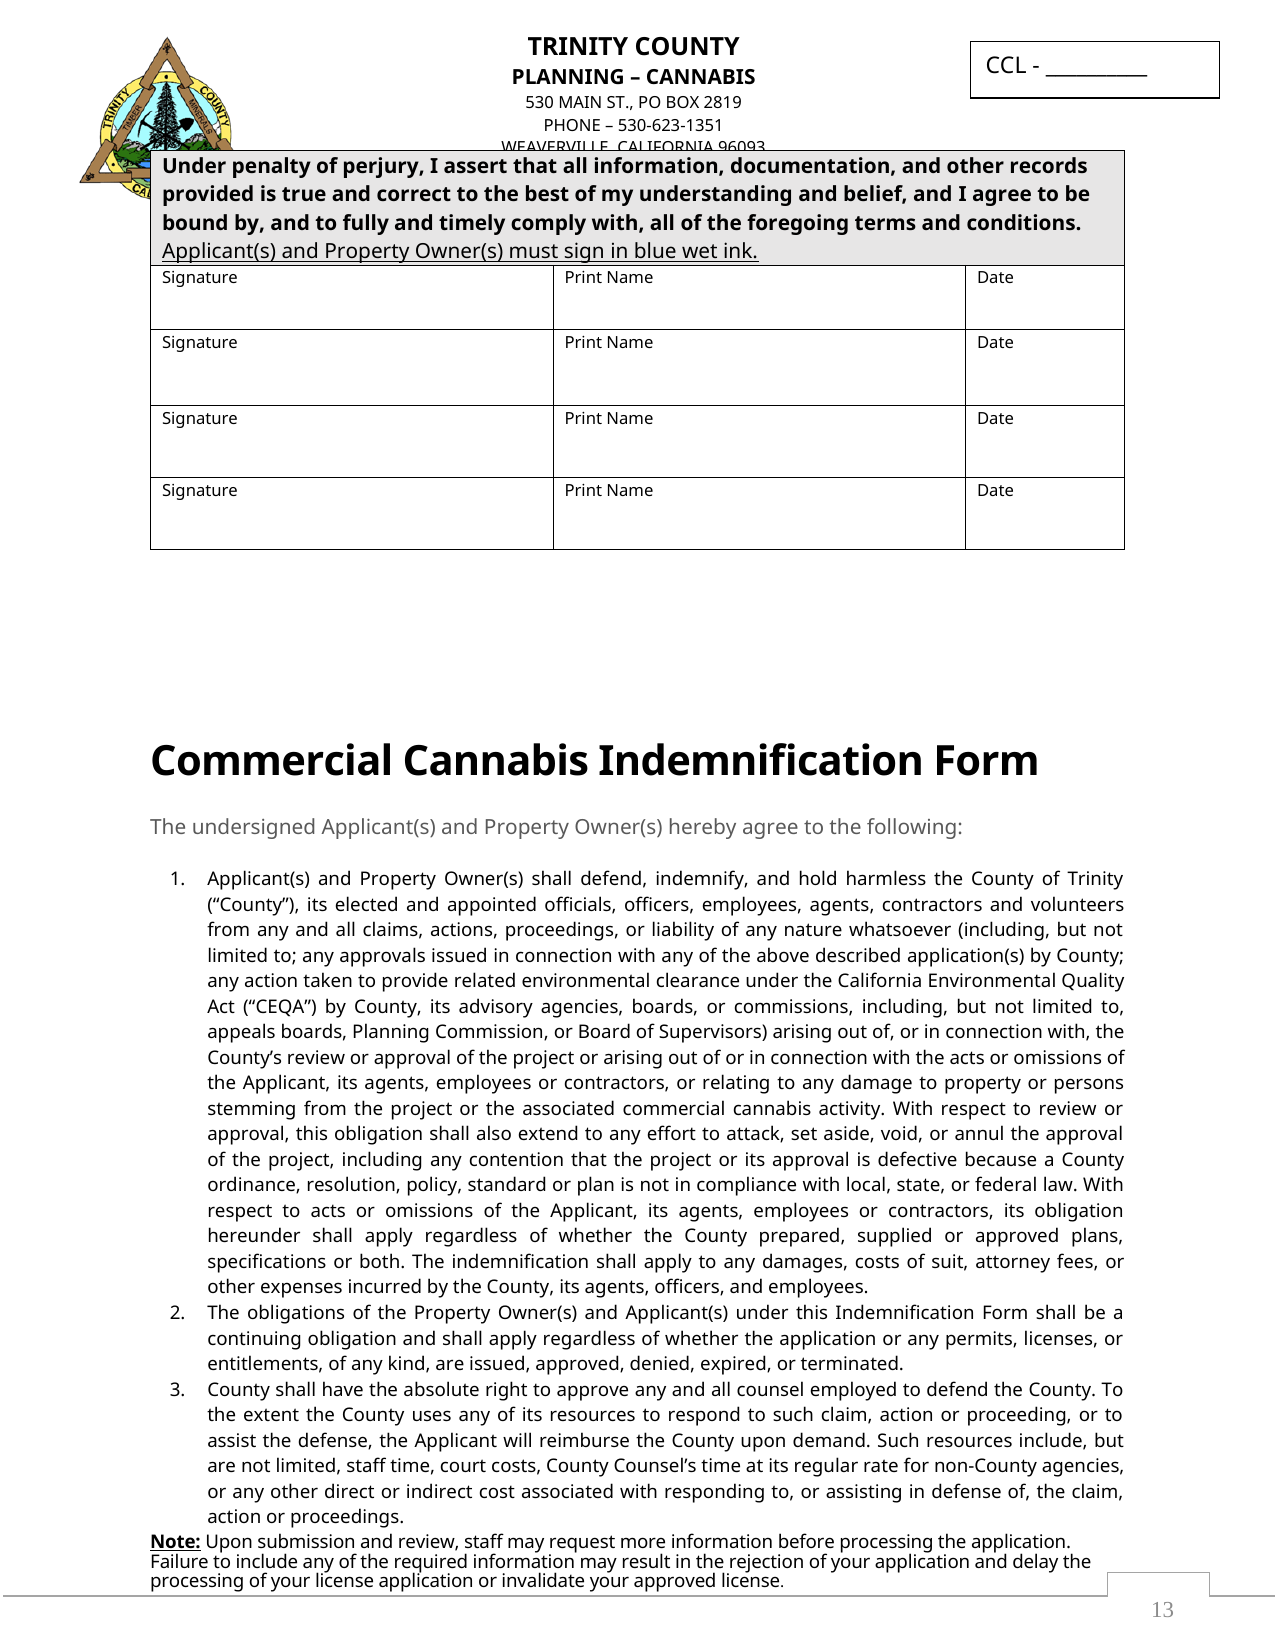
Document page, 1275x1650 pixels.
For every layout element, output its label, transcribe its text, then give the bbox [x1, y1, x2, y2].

title Commercial Cannabis Indemnification Form [150, 730, 1125, 787]
table_cell Print Name [554, 330, 965, 405]
table_cell Signature [151, 330, 553, 405]
table_cell Date [966, 406, 1124, 477]
list Applicant(s) and Property Owner(s) shall defend, indemnify, and hold harmless the County of Trinity (“County”), its elected and appointed officials, officers, employees, agents, contractors and volunteers from any and all claims, actions, proceedings, or liability of any nature whatsoever (including, but not limited to; any approvals issued in connection with any of the above described application(s) by County; any action taken to provide related environmental clearance under the California Environmental Quality Act (“CEQA”) by County, its advisory agencies, boards, or commissions, including, but not limited to, appeals boards, Planning Commission, or Board of Supervisors) arising out of, or in connection with, the County’s review or approval of the project or arising out of or in connection with the acts or omissions of the Applicant, its agents, employees or contractors, or relating to any damage to property or persons stemming from the project or the associated commercial cannabis activity. With respect to review or approval, this obligation shall also extend to any effort to attack, set aside, void, or annul the approval of the project, including any contention that the project or its approval is defective because a County ordinance, resolution, policy, standard or plan is not in compliance with local, state, or federal law. With respect to acts or omissions of the Applicant, its agents, employees or contractors, its obligation hereunder shall apply regardless of whether the County prepared, supplied or approved plans, specifications or both. The indemnification shall apply to any damages, costs of suit, attorney fees, or other expenses incurred by the County, its agents, officers, and employees. [169, 866, 1125, 1299]
table_cell Signature [151, 478, 553, 549]
table_cell Signature [151, 406, 553, 477]
list The obligations of the Property Owner(s) and Applicant(s) under this Indemnification Form shall be a continuing obligation and shall apply regardless of whether the application or any permits, licenses, or entitlements, of any kind, are issued, approved, denied, expired, or terminated. [169, 1299, 1125, 1376]
table_cell Signature [151, 266, 553, 329]
table_cell Date [966, 266, 1124, 329]
table_cell Date [966, 330, 1124, 405]
table_cell Print Name [554, 266, 965, 329]
table_cell Print Name [554, 478, 965, 549]
list County shall have the absolute right to approve any and all counsel employed to defend the County. To the extent the County uses any of its resources to respond to such claim, action or proceeding, or to assist the defense, the Applicant will reimburse the County upon demand. Such resources include, but are not limited, staff time, court costs, County Counsel’s time at its regular rate for non-County agencies, or any other direct or indirect cost associated with responding to, or assisting in defense of, the claim, action or proceedings. [169, 1376, 1125, 1529]
subtitle The undersigned Applicant(s) and Property Owner(s) hereby agree to the following: [150, 812, 1125, 841]
table_cell Print Name [554, 406, 965, 477]
table_cell Date [966, 478, 1124, 549]
picture [64, 34, 262, 202]
table_header Under penalty of perjury, I assert that all information, documentation, and other records provided is true and correct to the best of my understanding and belief, and I agree to be bound by, and to fully and timely comply with, all of the foregoing terms and conditions. Applicant(s) and Property Owner(s) must sign in blue wet ink. [151, 151, 1124, 265]
